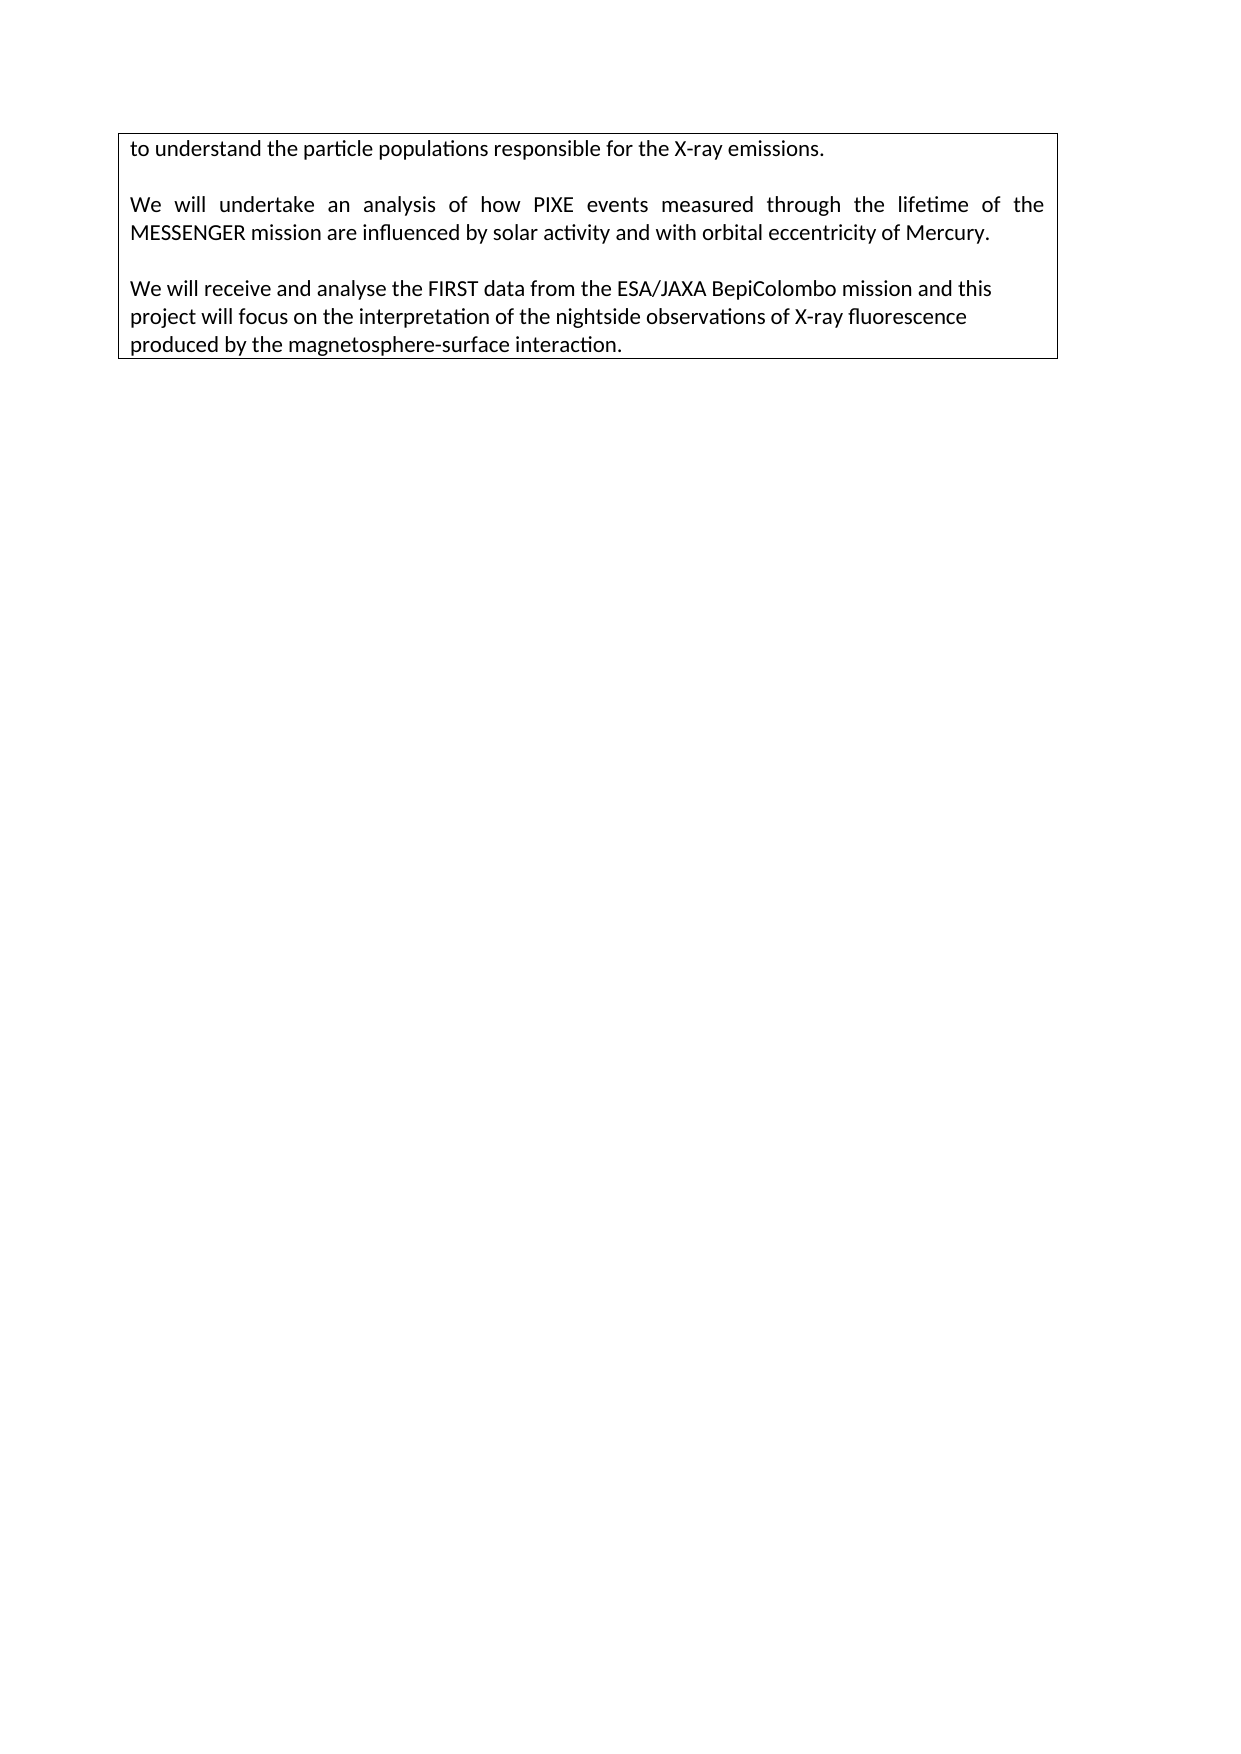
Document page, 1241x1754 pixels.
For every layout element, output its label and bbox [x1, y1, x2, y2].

table_cell [119, 134, 1057, 358]
